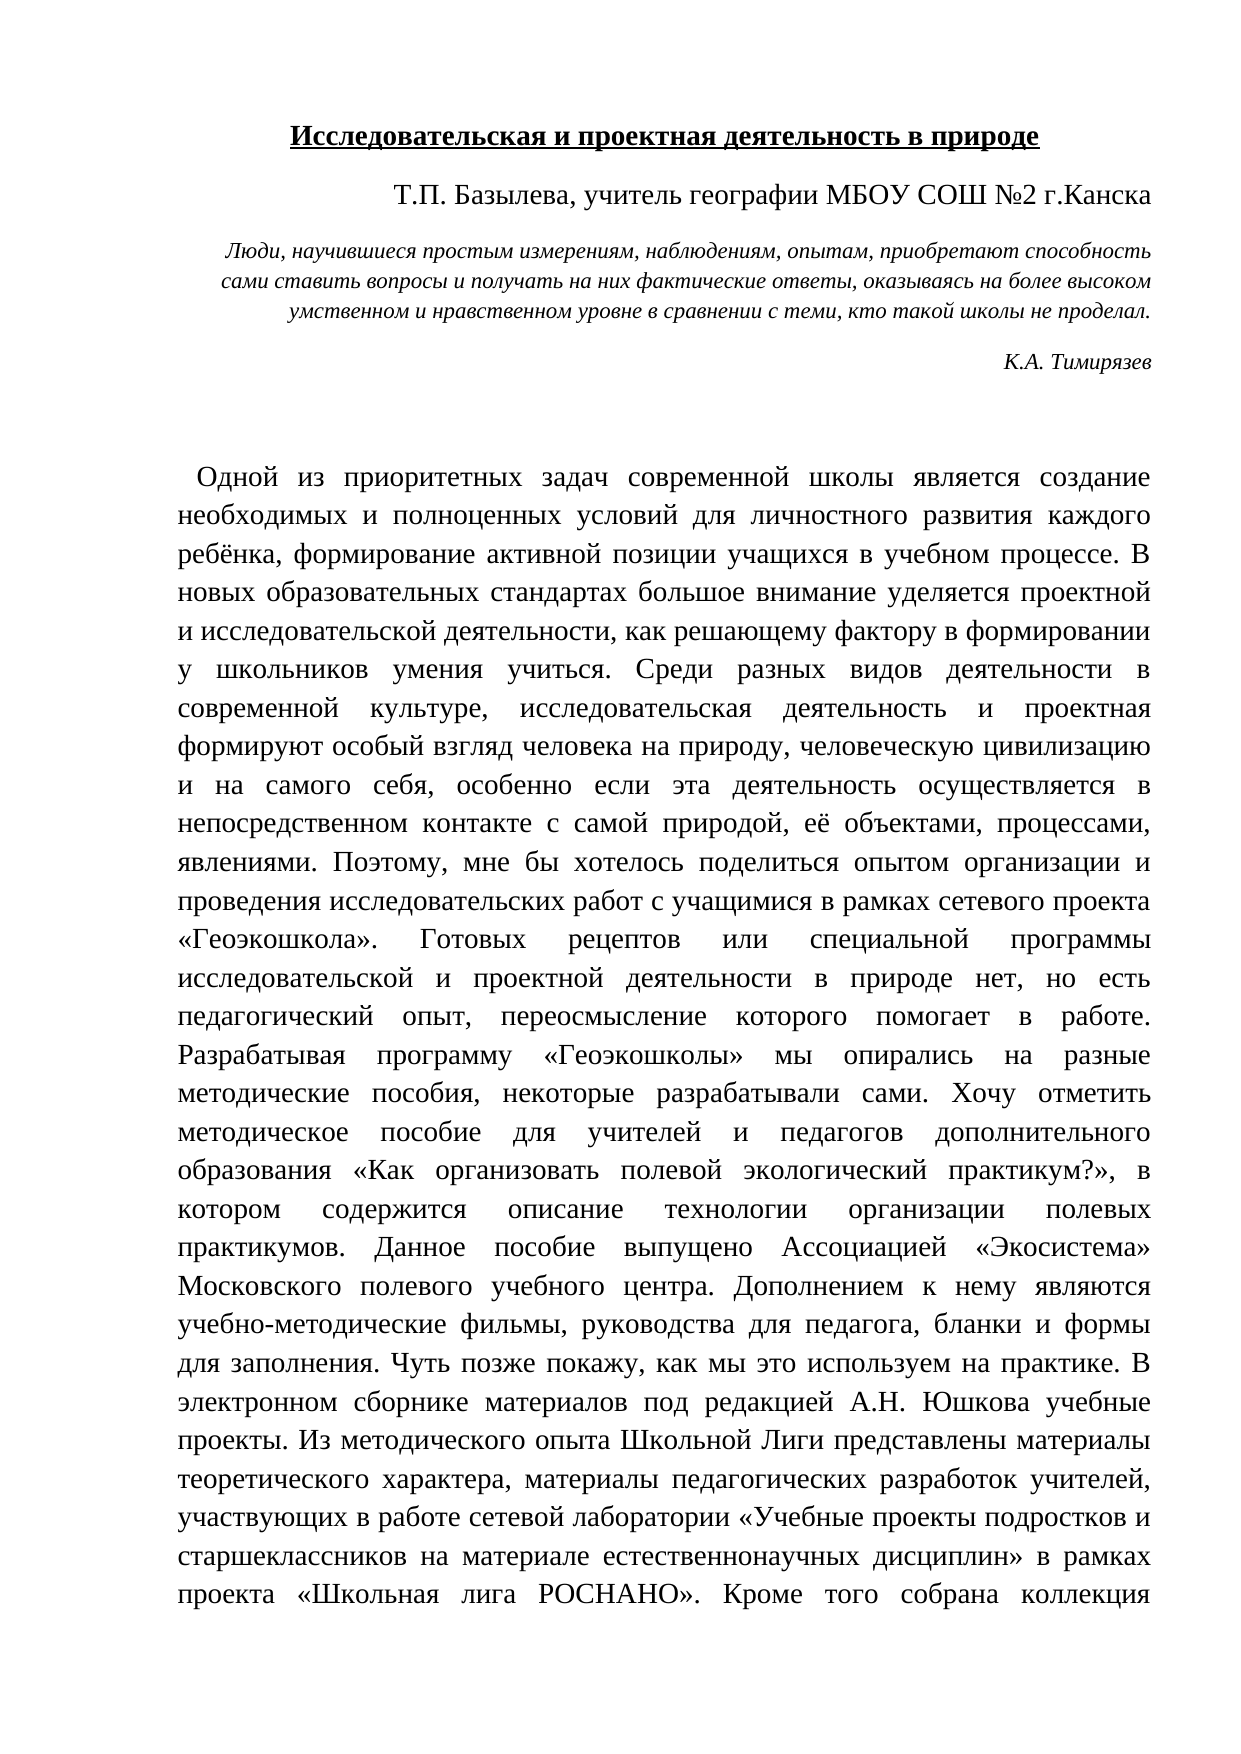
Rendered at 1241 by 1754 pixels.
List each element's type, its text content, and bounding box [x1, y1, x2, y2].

text Т.П. Базылева, учитель географии МБОУ СОШ №2 г.Канска [177, 177, 1152, 211]
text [177, 459, 1152, 1610]
text К.А. Тимирязев [177, 348, 1152, 375]
text Люди, научившиеся простым измерениям, наблюдениям, опытам, приобретают способность сами ставить вопросы и получать на них фактические ответы, оказываясь на более высоком умственном и нравственном уровне в сравнении с теми, кто такой школы не проделал. [177, 237, 1152, 324]
text Исследовательская и проектная деятельность в природе [177, 118, 1152, 152]
